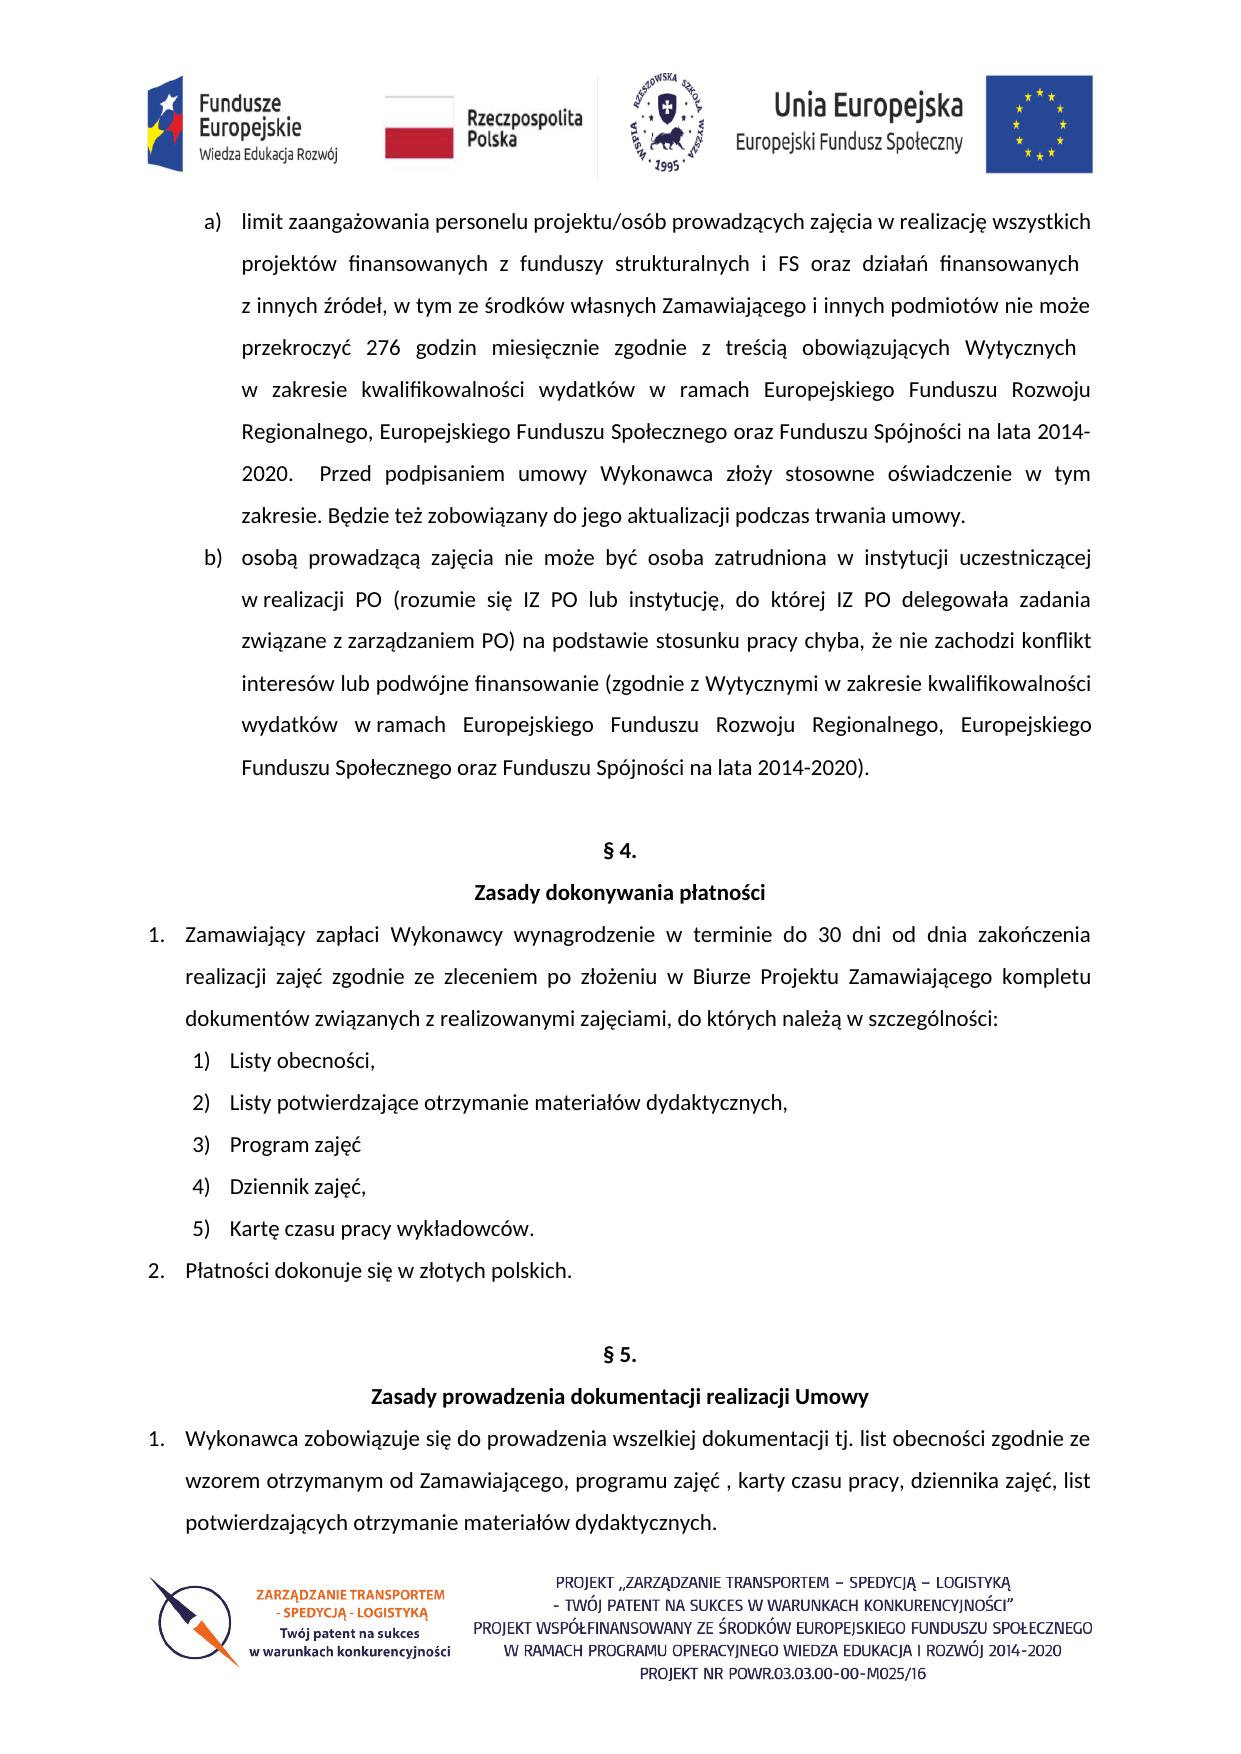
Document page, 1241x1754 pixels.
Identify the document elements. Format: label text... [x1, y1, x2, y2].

list Listy obecności, [192, 1046, 1093, 1074]
list Zamawiający zapłaci Wykonawcy wynagrodzenie w terminie do 30 dni od dnia zakończenia realizacji zajęć zgodnie ze zleceniem po złożeniu w Biurze Projektu Zamawiającego kompletu dokumentów związanych z realizowanymi zajęciami, do których należą w szczególności: [148, 921, 1093, 1032]
list osobą prowadzącą zajęcia nie może być osoba zatrudniona w instytucji uczestniczącej w realizacji PO (rozumie się IZ PO lub instytucję, do której IZ PO delegowała zadania związane z zarządzaniem PO) na podstawie stosunku pracy chyba, że nie zachodzi konflikt interesów lub podwójne finansowanie (zgodnie z Wytycznymi w zakresie kwalifikowalności wydatków w ramach Europejskiego Funduszu Rozwoju Regionalnego, Europejskiego Funduszu Społecznego oraz Funduszu Spójności na lata 2014-2020). [204, 543, 1093, 781]
list Kartę czasu pracy wykładowców. [192, 1214, 1093, 1242]
list Listy potwierdzające otrzymanie materiałów dydaktycznych, [192, 1088, 1093, 1116]
text § 5. [148, 1340, 1093, 1368]
text Zasady dokonywania płatności [148, 878, 1093, 907]
picture [147, 73, 1093, 179]
text Zasady prowadzenia dokumentacji realizacji Umowy [148, 1382, 1093, 1410]
list Dziennik zajęć, [192, 1172, 1093, 1200]
list Program zajęć [192, 1130, 1093, 1158]
list Wykonawca zobowiązuje się do prowadzenia wszelkiej dokumentacji tj. list obecności zgodnie ze wzorem otrzymanym od Zamawiającego, programu zajęć , karty czasu pracy, dziennika zajęć, list potwierdzających otrzymanie materiałów dydaktycznych. [148, 1424, 1093, 1536]
picture [148, 1577, 1092, 1681]
list limit zaangażowania personelu projektu/osób prowadzących zajęcia w realizację wszystkich projektów finansowanych z funduszy strukturalnych i FS oraz działań finansowanych z innych źródeł, w tym ze środków własnych Zamawiającego i innych podmiotów nie może przekroczyć 276 godzin miesięcznie zgodnie z treścią obowiązujących Wytycznych w zakresie kwalifikowalności wydatków w ramach Europejskiego Funduszu Rozwoju Regionalnego, Europejskiego Funduszu Społecznego oraz Funduszu Spójności na lata 2014-2020. Przed podpisaniem umowy Wykonawca złoży stosowne oświadczenie w tym zakresie. Będzie też zobowiązany do jego aktualizacji podczas trwania umowy. [204, 207, 1093, 529]
text § 4. [148, 837, 1093, 864]
list Płatności dokonuje się w złotych polskich. [148, 1256, 1093, 1284]
